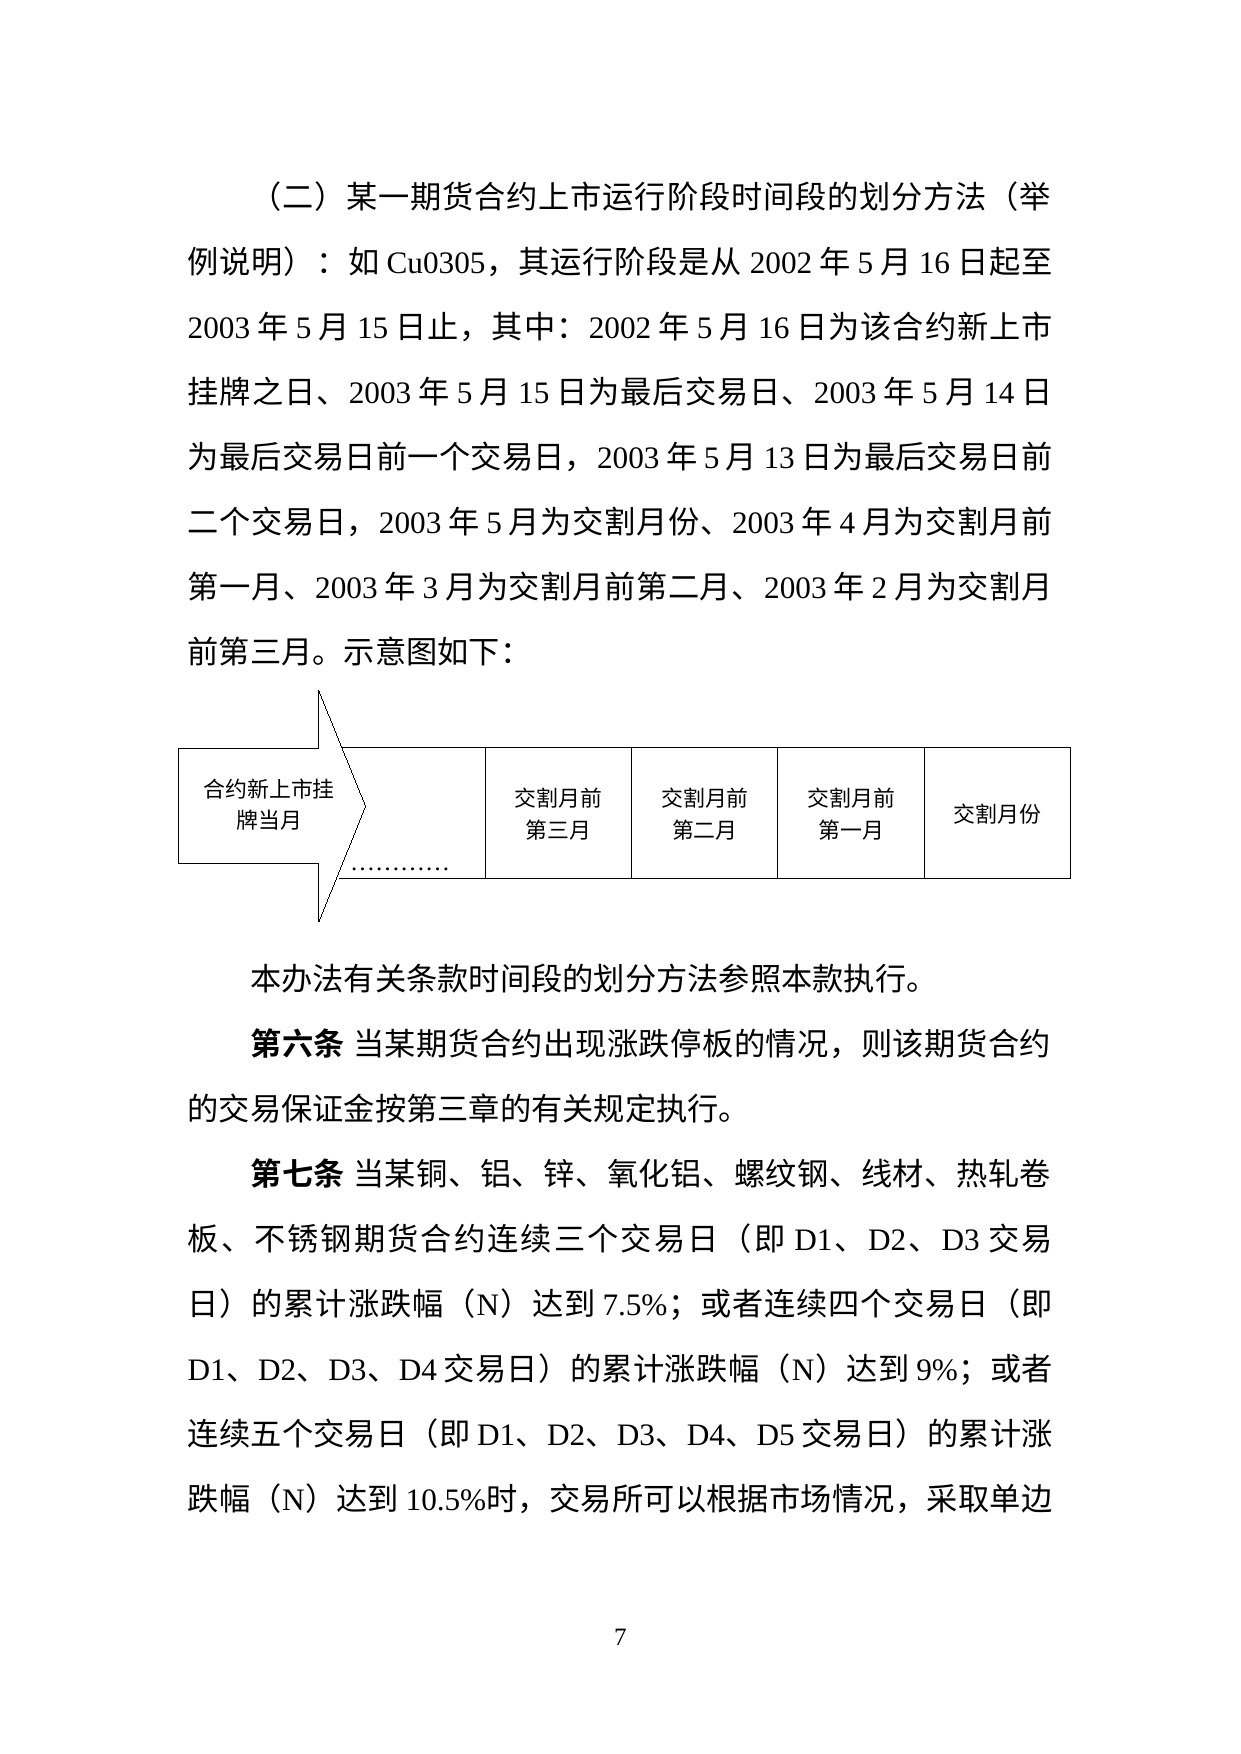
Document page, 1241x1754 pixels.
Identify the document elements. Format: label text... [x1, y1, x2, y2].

table_header 交割月前 第二月 [632, 748, 777, 878]
table_header 交割月前 第三月 [486, 748, 631, 878]
table_header 交割月份 [925, 748, 1070, 878]
text 本办法有关条款时间段的划分方法参照本款执行。 [187, 944, 1053, 1009]
text （二）某一期货合约上市运行阶段时间段的划分方法（举例说明）：如Cu0305，其运行阶段是从2002年5月16日起至2003年5月15日止，其中：2002年5月16日为该合约新上市挂牌之日、2003年5月15日为最后交易日、2003年5月14日为最后交易日前一个交易日，2003年5月13日为最后交易日前二个交易日，2003年5月为交割月份、2003年4月为交割月前第一月、2003年3月为交割月前第二月、2003年2月为交割月前第三月。示意图如下： [187, 162, 1053, 682]
table_header 交割月前 第一月 [778, 748, 924, 878]
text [187, 1139, 1053, 1529]
table_header ………… [339, 748, 485, 878]
text 第六条 当某期货合约出现涨跌停板的情况，则该期货合约的交易保证金按第三章的有关规定执行。 [187, 1009, 1053, 1139]
